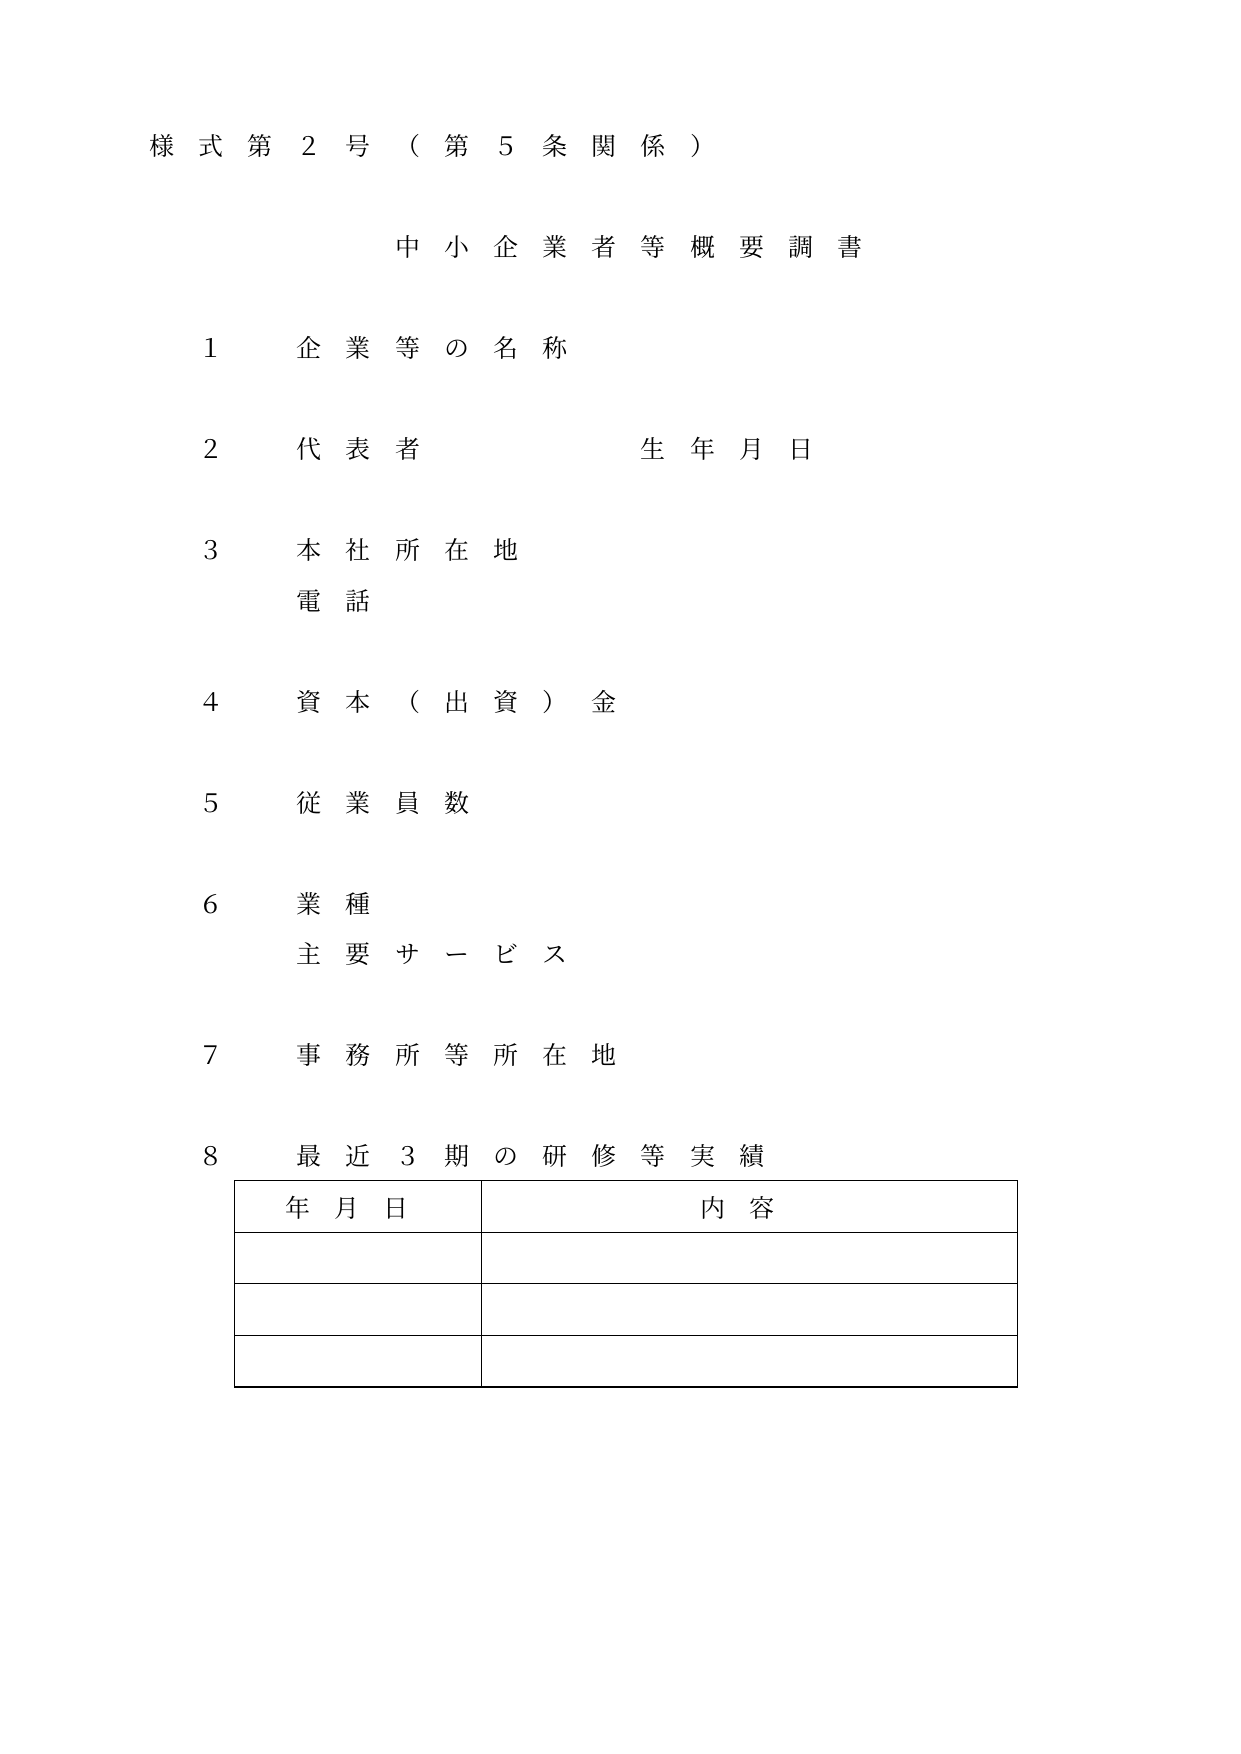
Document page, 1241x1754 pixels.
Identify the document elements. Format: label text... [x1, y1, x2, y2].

table_cell [482, 1233, 1017, 1283]
text ７ 事務所等所在地 [149, 1028, 1132, 1079]
text ４ 資本（出資）金 [149, 675, 1132, 725]
text ６ 業種 [149, 877, 1132, 927]
text 中小企業者等概要調書 [149, 220, 1132, 271]
text ５ 従業員数 [149, 776, 1132, 826]
table_cell [235, 1233, 481, 1283]
table_header 年月日 [235, 1181, 481, 1232]
text 様式第２号（第５条関係） [149, 119, 1132, 170]
table_cell [235, 1284, 481, 1335]
table_cell [235, 1336, 481, 1386]
text １ 企業等の名称 [149, 321, 1132, 372]
table_cell [482, 1336, 1017, 1386]
text ８ 最近３期の研修等実績 [149, 1129, 1132, 1180]
text 主要サービス [149, 927, 1132, 978]
text 電話 [149, 574, 1132, 624]
text ２ 代表者 生年月日 [149, 422, 1132, 473]
table_header 内容 [482, 1181, 1017, 1232]
table_cell [482, 1284, 1017, 1335]
text ３ 本社所在地 [149, 523, 1132, 574]
